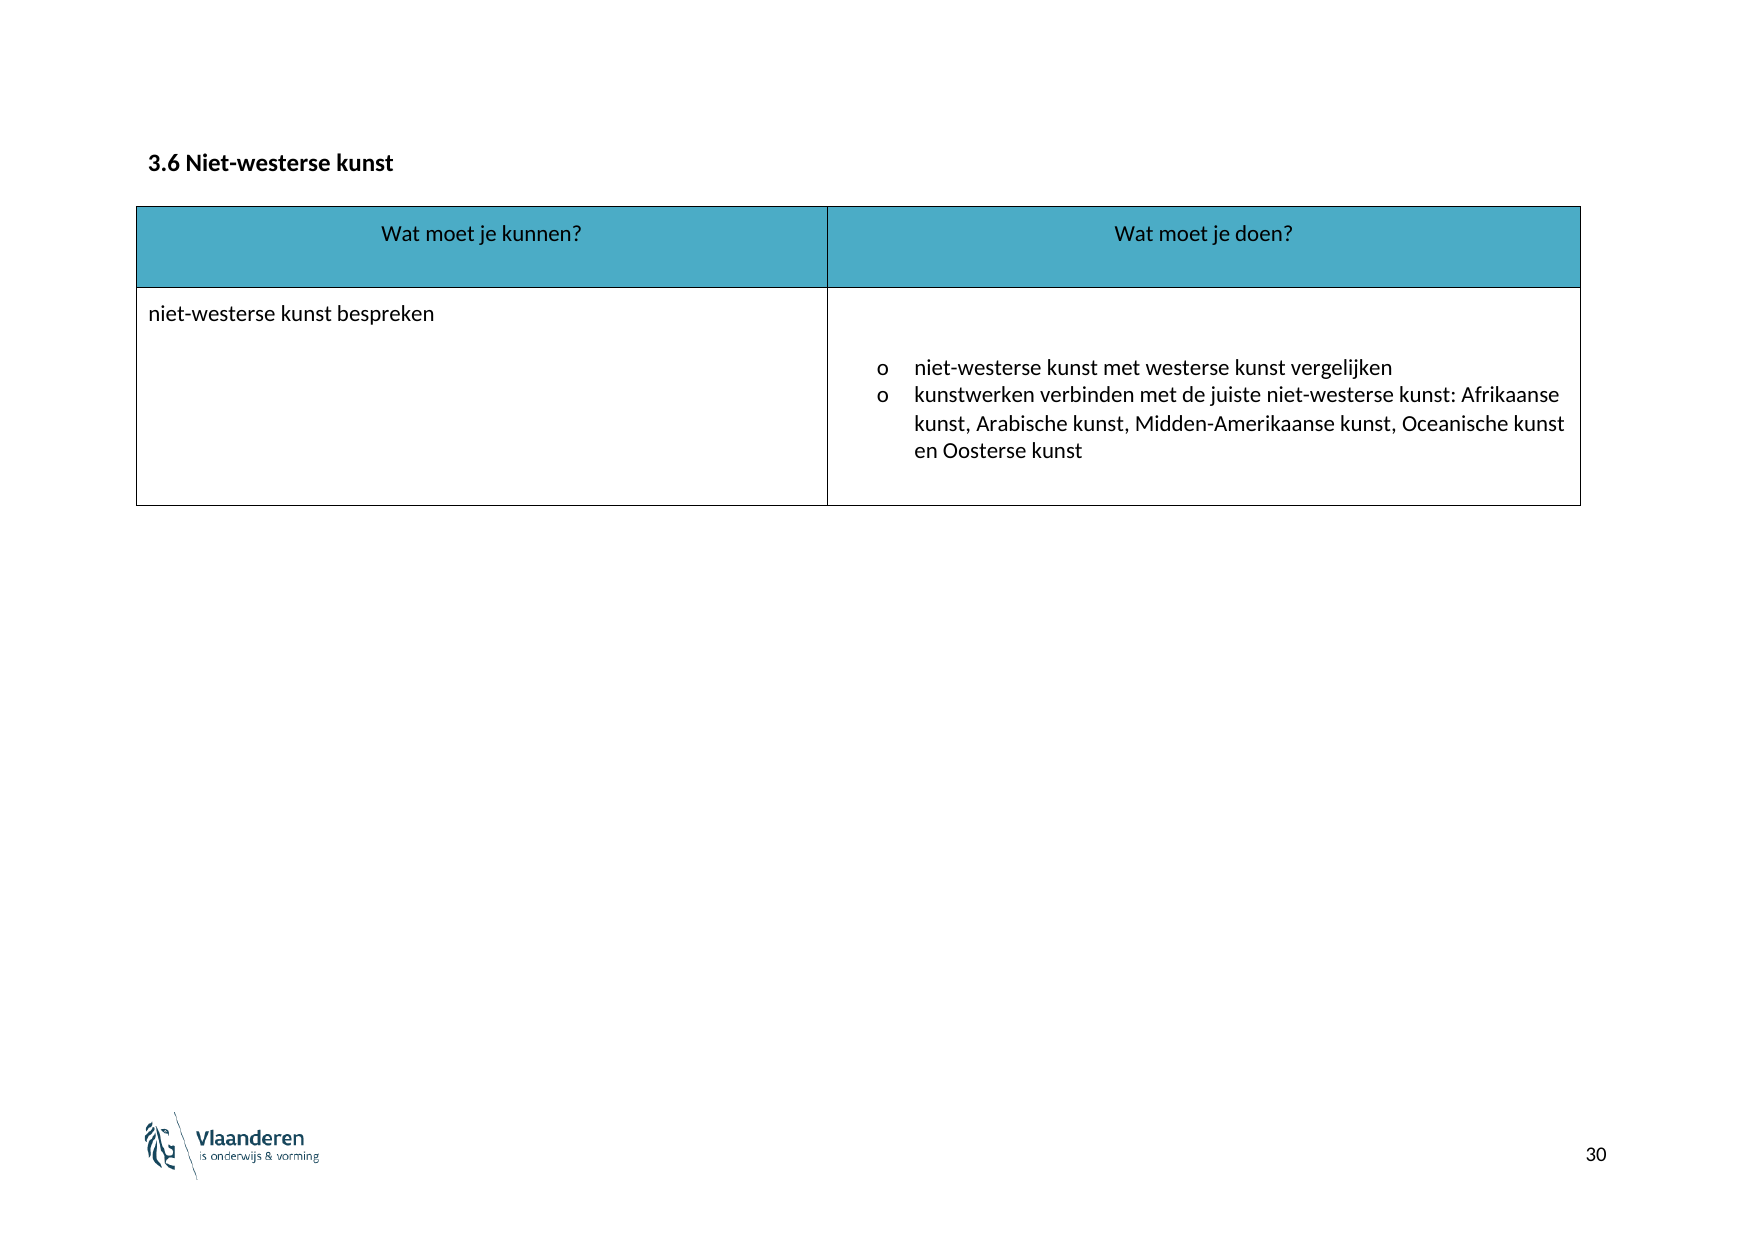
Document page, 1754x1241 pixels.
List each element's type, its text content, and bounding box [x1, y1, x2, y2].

table_cell niet-westerse kunst met westerse kunst vergelijken kunstwerken verbinden met de juiste niet-westerse kunst: Afrikaanse kunst, Arabische kunst, Midden-Amerikaanse kunst, Oceanische kunst en Oosterse kunst [828, 288, 1580, 504]
table_header Wat moet je kunnen? [137, 207, 827, 287]
table_header Wat moet je doen? [828, 207, 1580, 287]
table_cell niet-westerse kunst bespreken [137, 288, 827, 504]
picture [144, 1112, 327, 1180]
text 3.6 Niet-westerse kunst [148, 148, 1606, 178]
